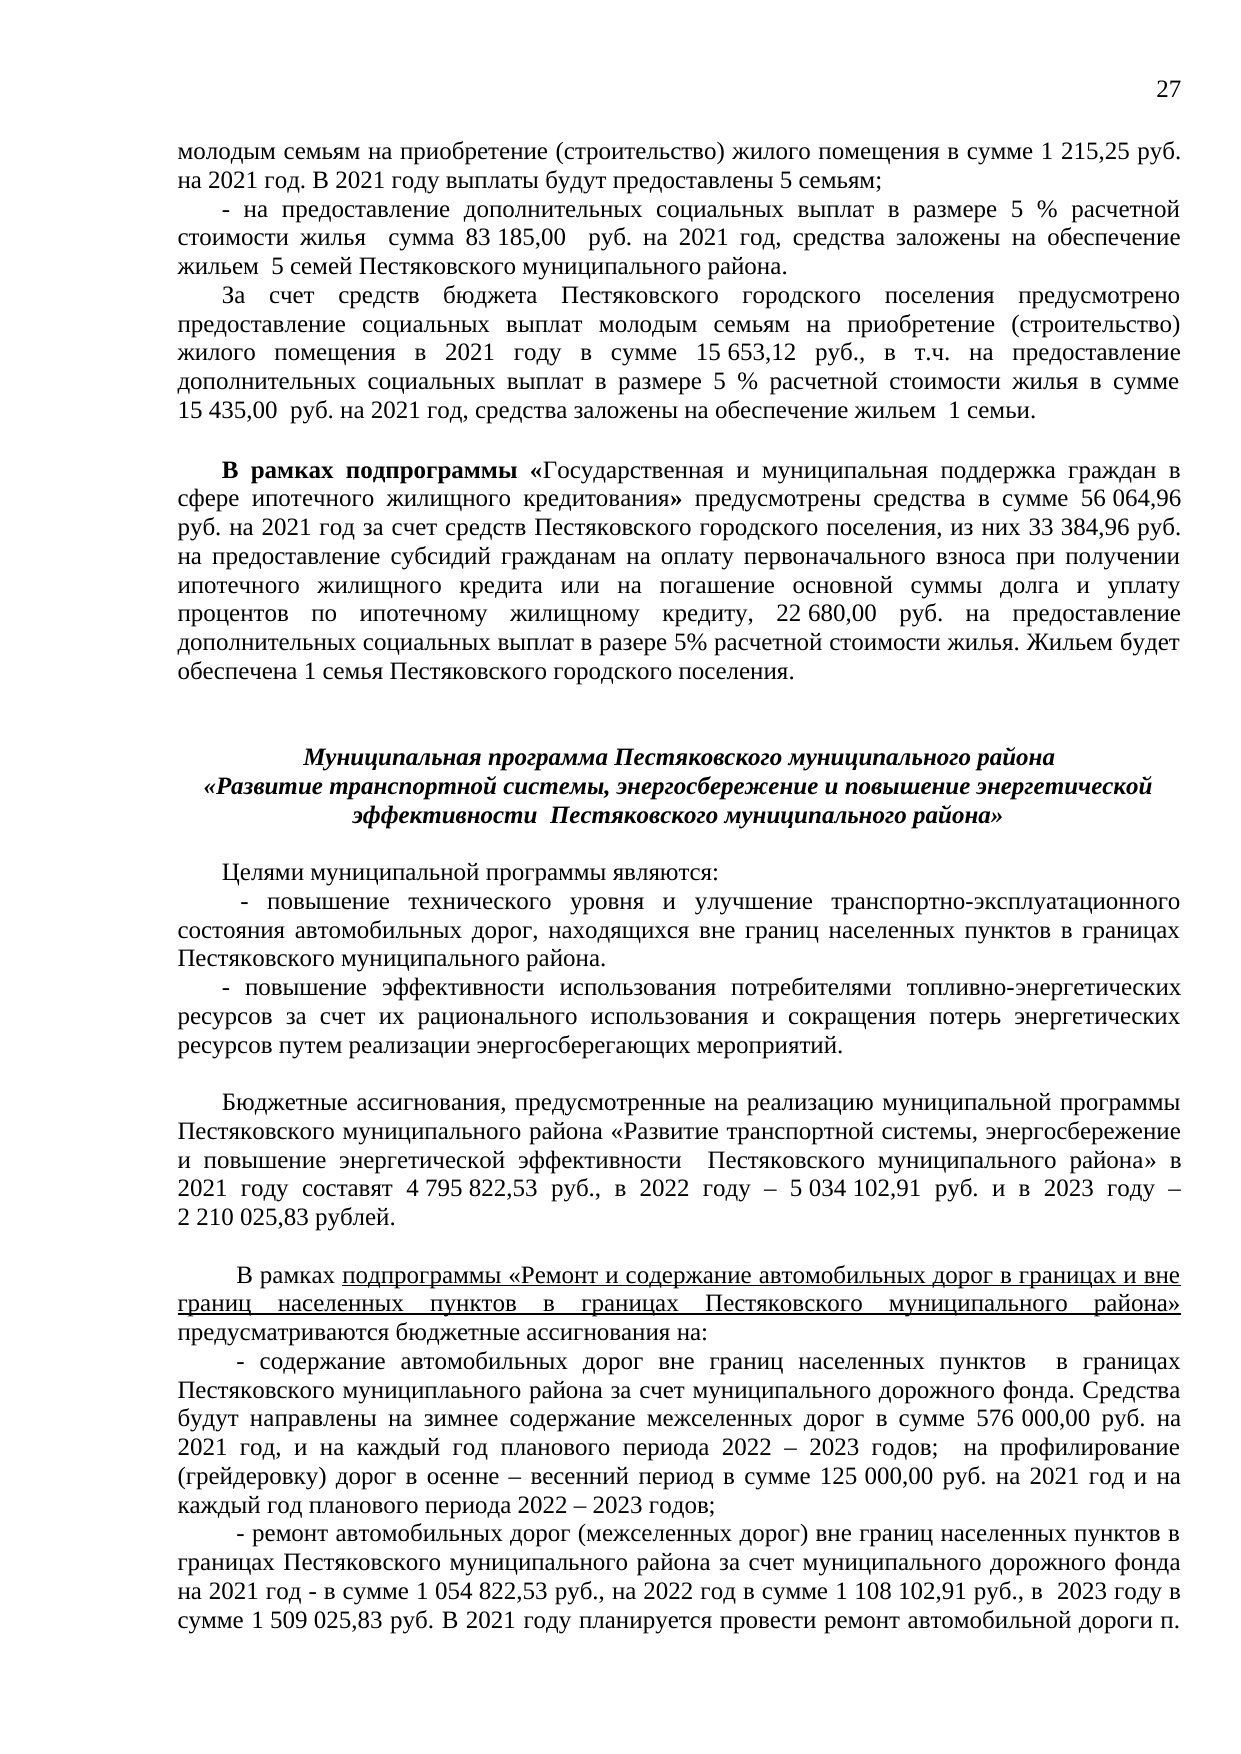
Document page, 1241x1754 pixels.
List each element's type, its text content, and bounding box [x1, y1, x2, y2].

text - повышение технического уровня и улучшение транспортно-эксплуатационного состояния автомобильных дорог, находящихся вне границ населенных пунктов в границах Пестяковского муниципального района. [177, 886, 1181, 972]
text В рамках подпрограммы «Ремонт и содержание автомобильных дорог в границах и вне границ населенных пунктов в границах Пестяковского муниципального района» предусматриваются бюджетные ассигнования на: [177, 1260, 1181, 1313]
text «Развитие транспортной системы, энергосбережение и повышение энергетической эффективности Пестяковского муниципального района» [177, 771, 1181, 828]
text - содержание автомобильных дорог вне границ населенных пунктов в границах Пестяковского мунициплаьного района за счет муниципального дорожного фонда. Средства будут направлены на зимнее содержание межселенных дорог в сумме 576 000,00 руб. на 2021 год, и на каждый год планового периода 2022 – 2023 годов; на профилирование (грейдеровку) дорог в осенне – весенний период в сумме 125 000,00 руб. на 2021 год и на каждый год планового периода 2022 – 2023 годов; [177, 1346, 1181, 1518]
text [177, 136, 1181, 194]
text - на предоставление дополнительных социальных выплат в размере 5 % расчетной стоимости жилья сумма 83 185,00 руб. на 2021 год, средства заложены на обеспечение жильем 5 семей Пестяковского муниципального района. [177, 194, 1181, 280]
text Муниципальная программа Пестяковского муниципального района [177, 742, 1181, 771]
text Целями муниципальной программы являются: [177, 857, 1181, 886]
text Бюджетные ассигнования, предусмотренные на реализацию муниципальной программы Пестяковского муниципального района «Развитие транспортной системы, энергосбережение и повышение энергетической эффективности Пестяковского муниципального района» в 2021 году составят 4 795 822,53 руб., в 2022 году – 5 034 102,91 руб. и в 2023 году – 2 210 025,83 рублей. [177, 1087, 1181, 1231]
text - повышение эффективности использования потребителями топливно-энергетических ресурсов за счет их рационального использования и сокращения потерь энергетических ресурсов путем реализации энергосберегающих мероприятий. [177, 972, 1181, 1058]
text В рамках подпрограммы «Государственная и муниципальная поддержка граждан в сфере ипотечного жилищного кредитования» предусмотрены средства в сумме 56 064,96 руб. на 2021 год за счет средств Пестяковского городского поселения, из них 33 384,96 руб. на предоставление субсидий гражданам на оплату первоначального взноса при получении ипотечного жилищного кредита или на погашение основной суммы долга и уплату процентов по ипотечному жилищному кредиту, 22 680,00 руб. на предоставление дополнительных социальных выплат в разере 5% расчетной стоимости жилья. Жильем будет обеспечена 1 семья Пестяковского городского поселения. [177, 455, 1181, 685]
text За счет средств бюджета Пестяковского городского поселения предусмотрено предоставление социальных выплат молодым семьям на приобретение (строительство) жилого помещения в 2021 году в сумме 15 653,12 руб., в т.ч. на предоставление дополнительных социальных выплат в размере 5 % расчетной стоимости жилья в сумме 15 435,00 руб. на 2021 год, средства заложены на обеспечение жильем 1 семьи. [177, 280, 1181, 424]
text В рамках подпрограммы «Ремонт и содержание автомобильных дорог в границах и вне границ населенных пунктов в границах Пестяковского муниципального района» предусматриваются бюджетные ассигнования на: [177, 1314, 1181, 1346]
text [177, 1518, 1181, 1633]
